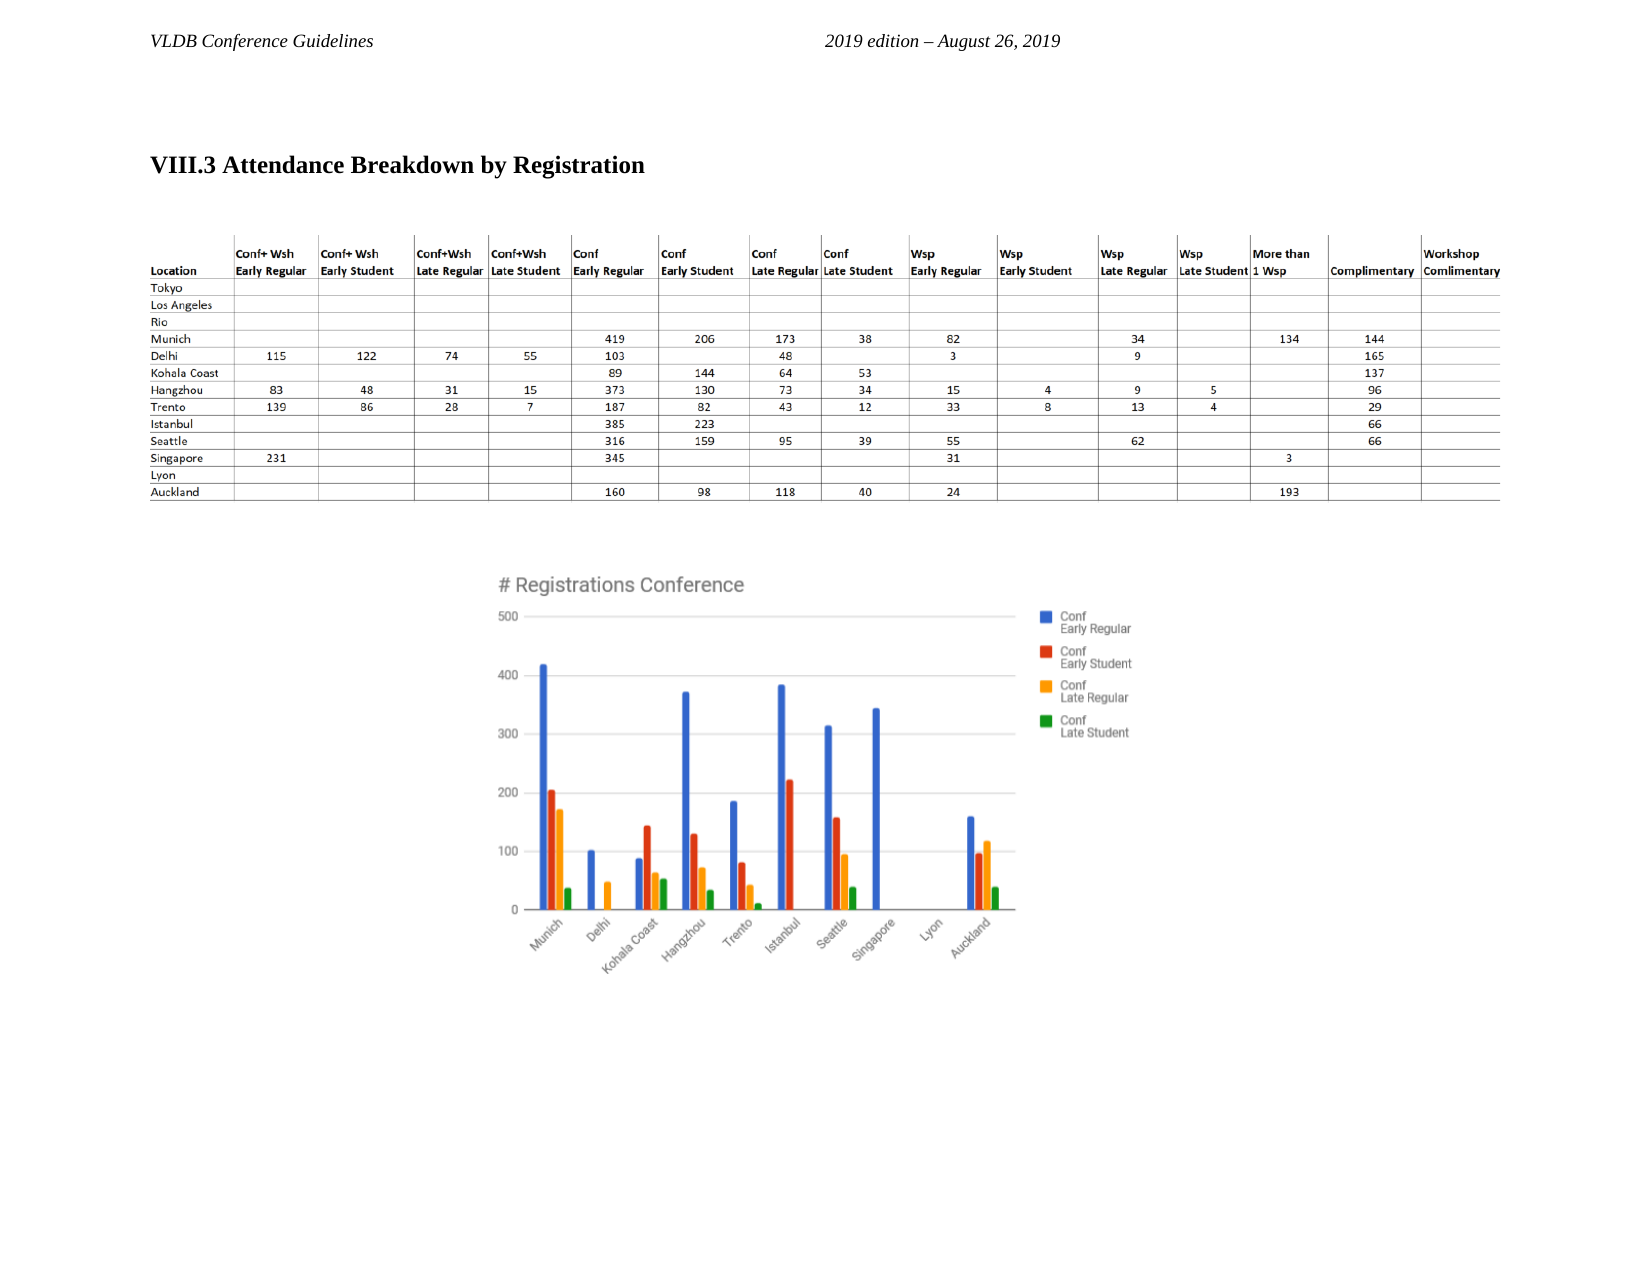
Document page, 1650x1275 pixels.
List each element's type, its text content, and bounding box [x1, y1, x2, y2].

text VIII.3 Attendance Breakdown by Registration [150, 150, 1500, 179]
picture [150, 235, 1500, 503]
picture [486, 559, 1164, 979]
